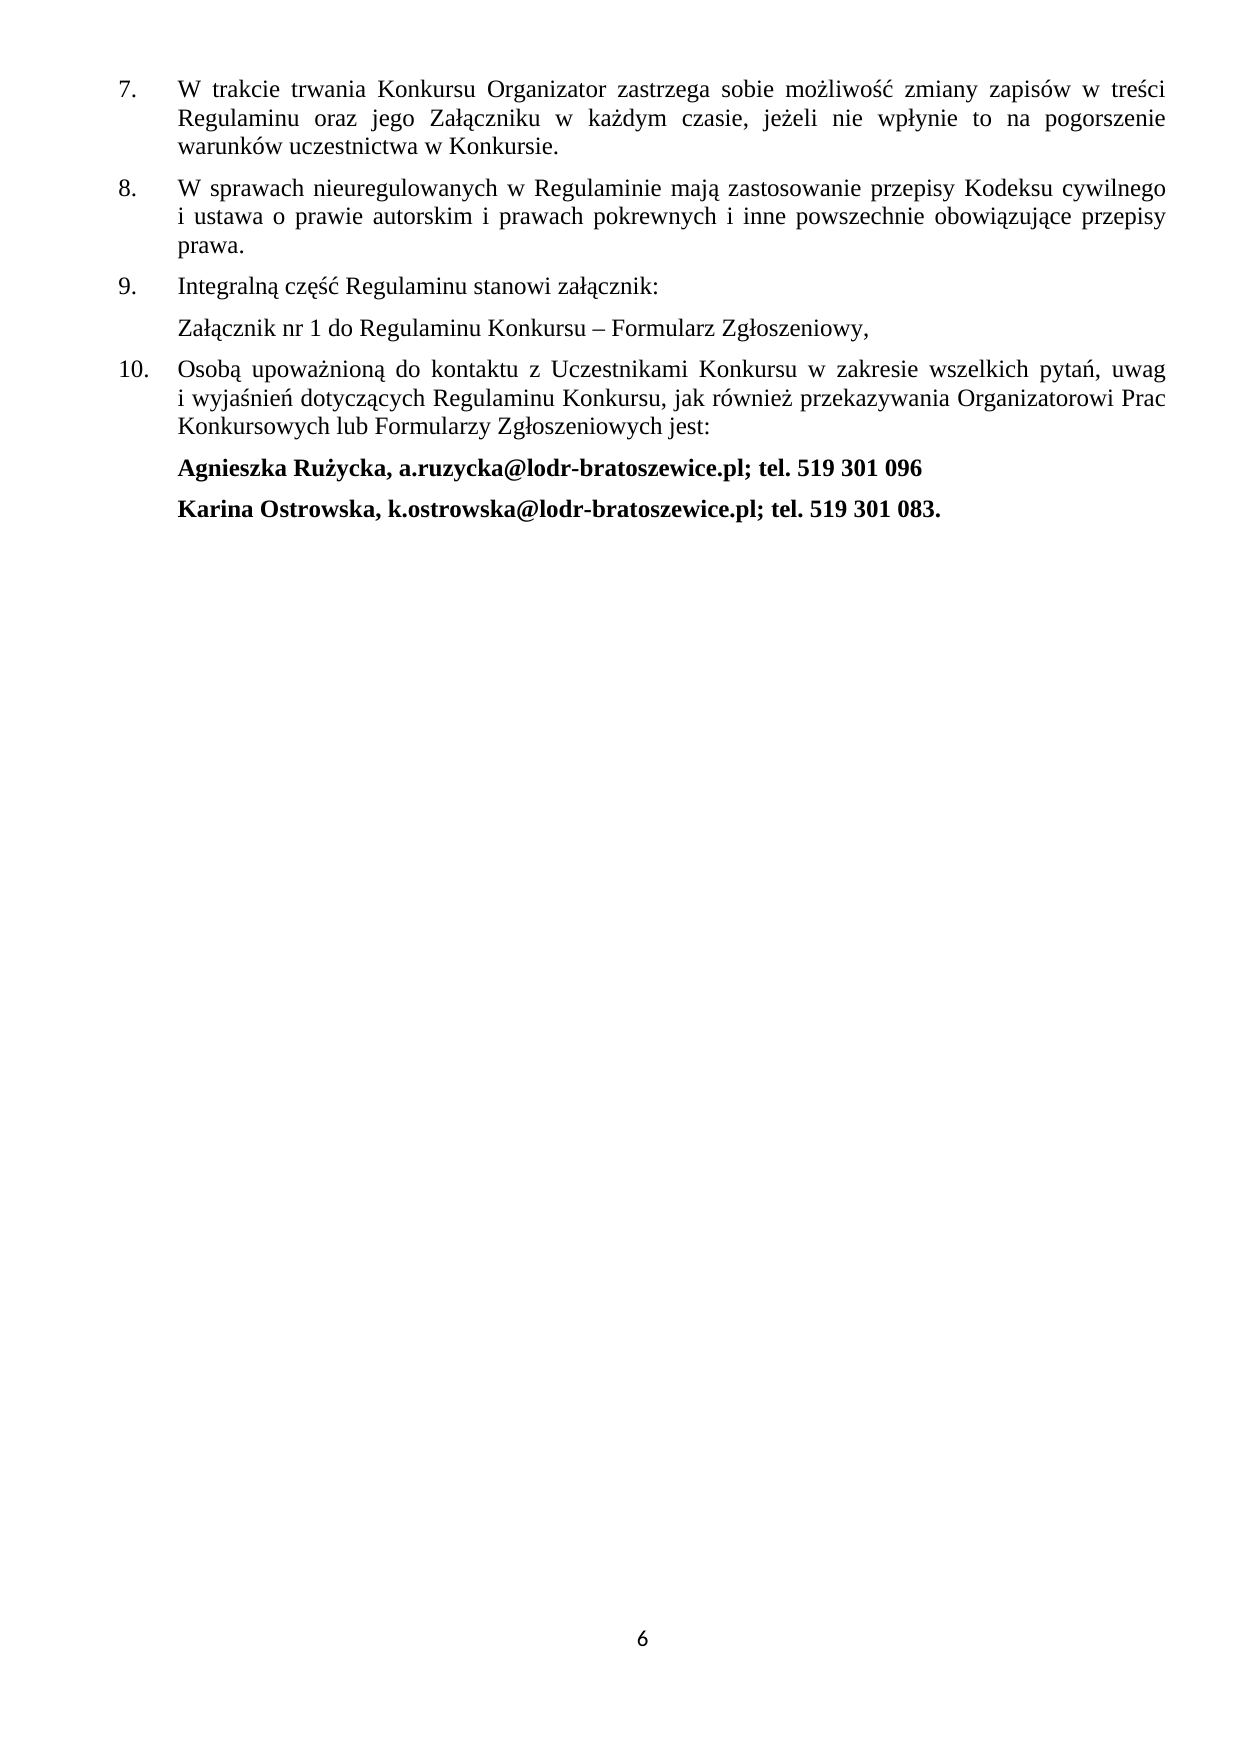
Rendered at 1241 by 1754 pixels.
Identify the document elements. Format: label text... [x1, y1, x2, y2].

text Agnieszka Rużycka, a.ruzycka@lodr-bratoszewice.pl; tel. 519 301 096 [177, 453, 1167, 481]
list W trakcie trwania Konkursu Organizator zastrzega sobie możliwość zmiany zapisów w treści Regulaminu oraz jego Załączniku w każdym czasie, jeżeli nie wpłynie to na pogorszenie warunków uczestnictwa w Konkursie. [118, 74, 1167, 160]
list Osobą upoważnioną do kontaktu z Uczestnikami Konkursu w zakresie wszelkich pytań, uwag i wyjaśnień dotyczących Regulaminu Konkursu, jak również przekazywania Organizatorowi Prac Konkursowych lub Formularzy Zgłoszeniowych jest: [118, 354, 1167, 440]
list Integralną część Regulaminu stanowi załącznik: [118, 271, 1167, 300]
text Załącznik nr 1 do Regulaminu Konkursu – Formularz Zgłoszeniowy, [177, 313, 1167, 341]
text Karina Ostrowska, k.ostrowska@lodr-bratoszewice.pl; tel. 519 301 083. [177, 494, 1167, 523]
list W sprawach nieuregulowanych w Regulaminie mają zastosowanie przepisy Kodeksu cywilnego i ustawa o prawie autorskim i prawach pokrewnych i inne powszechnie obowiązujące przepisy prawa. [118, 173, 1167, 259]
